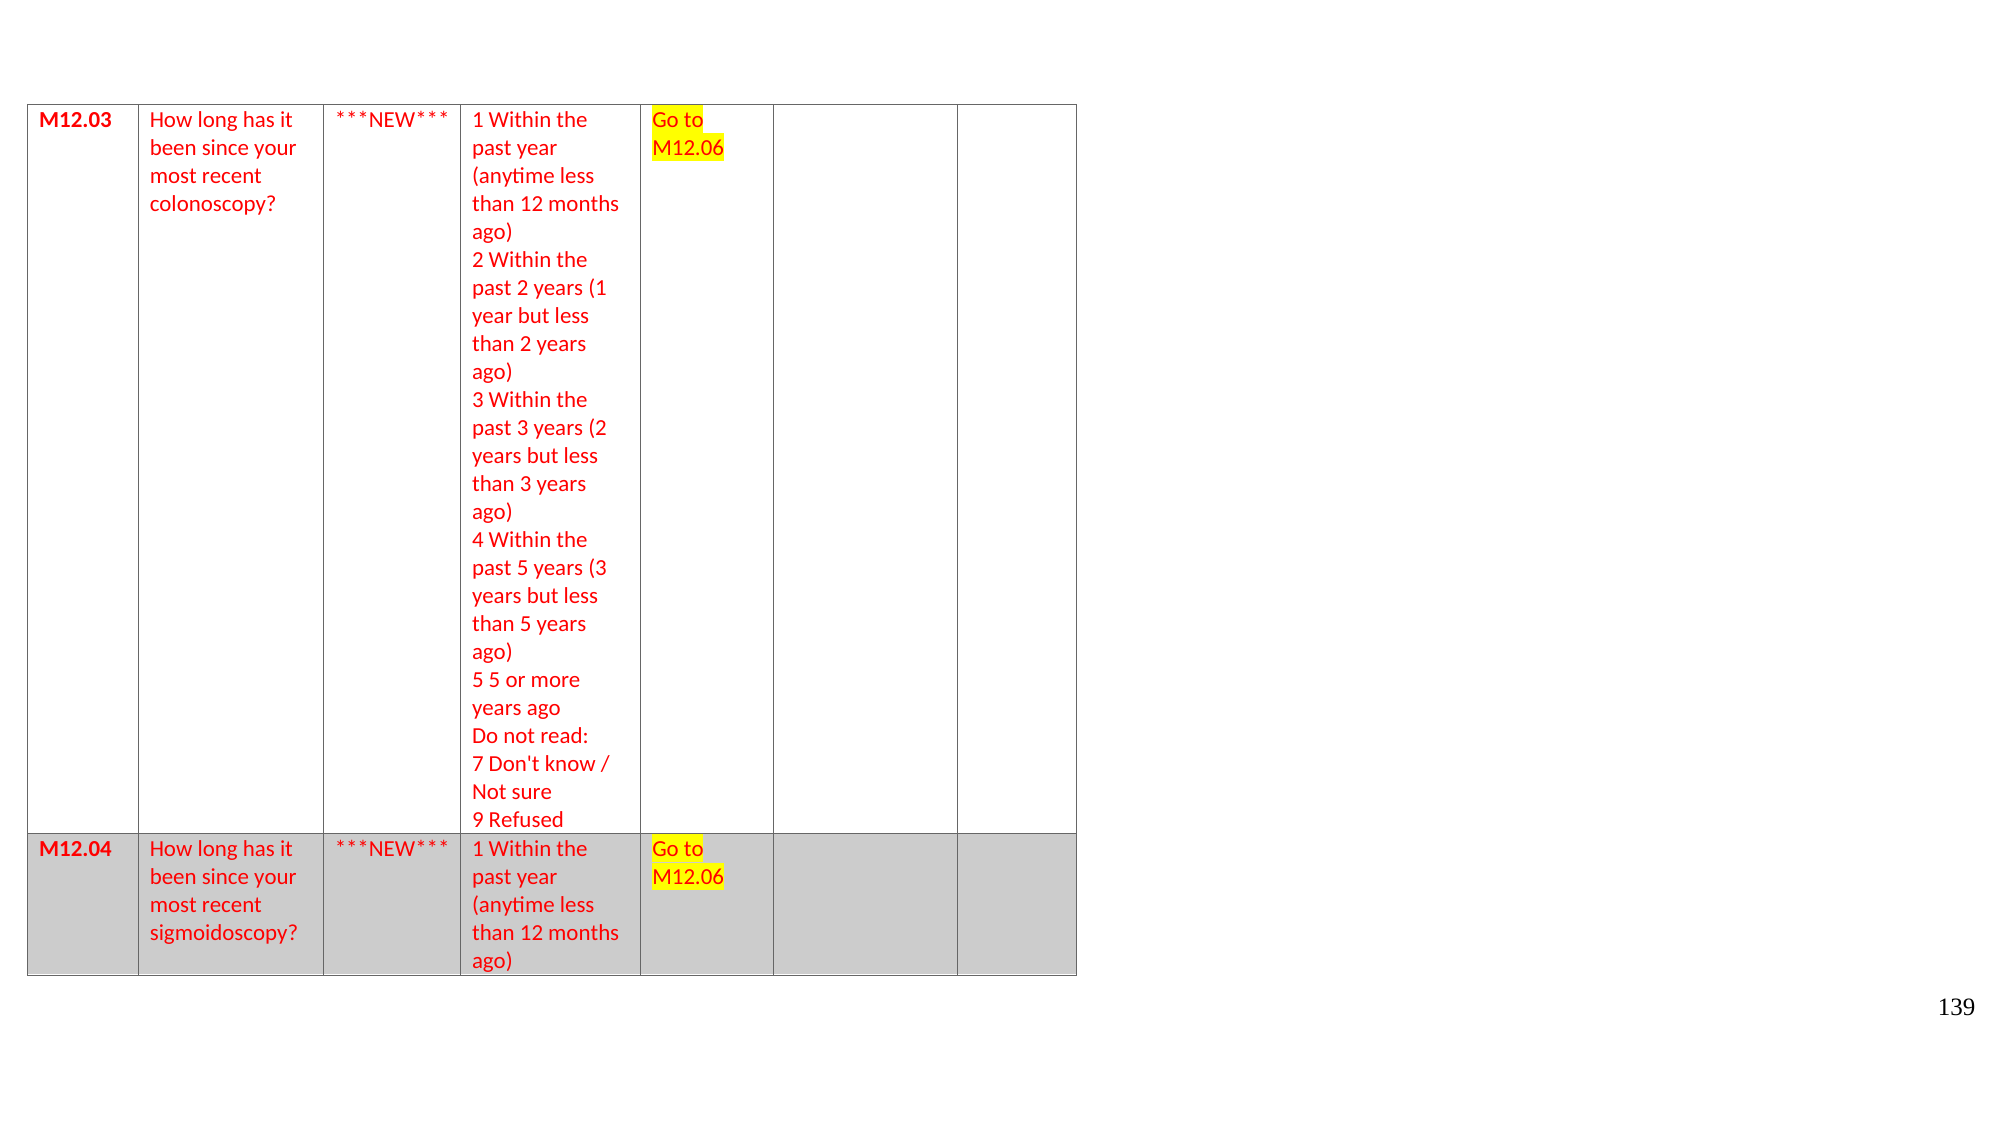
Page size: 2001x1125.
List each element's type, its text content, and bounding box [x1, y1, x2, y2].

table_cell M12.04 [28, 834, 138, 974]
table_cell ***NEW*** [324, 834, 460, 974]
table_cell How long has it been since your most recent colonoscopy? [139, 105, 323, 833]
table_cell Go to M12.06 [641, 834, 773, 974]
table_cell [774, 105, 957, 833]
table_cell M12.03 [28, 105, 138, 833]
table_cell Go to M12.06 [641, 105, 773, 833]
table_cell [958, 834, 1076, 974]
table_cell [774, 834, 957, 974]
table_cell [461, 834, 640, 974]
table_cell ***NEW*** [324, 105, 460, 833]
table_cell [139, 834, 323, 974]
table_cell [958, 105, 1076, 833]
